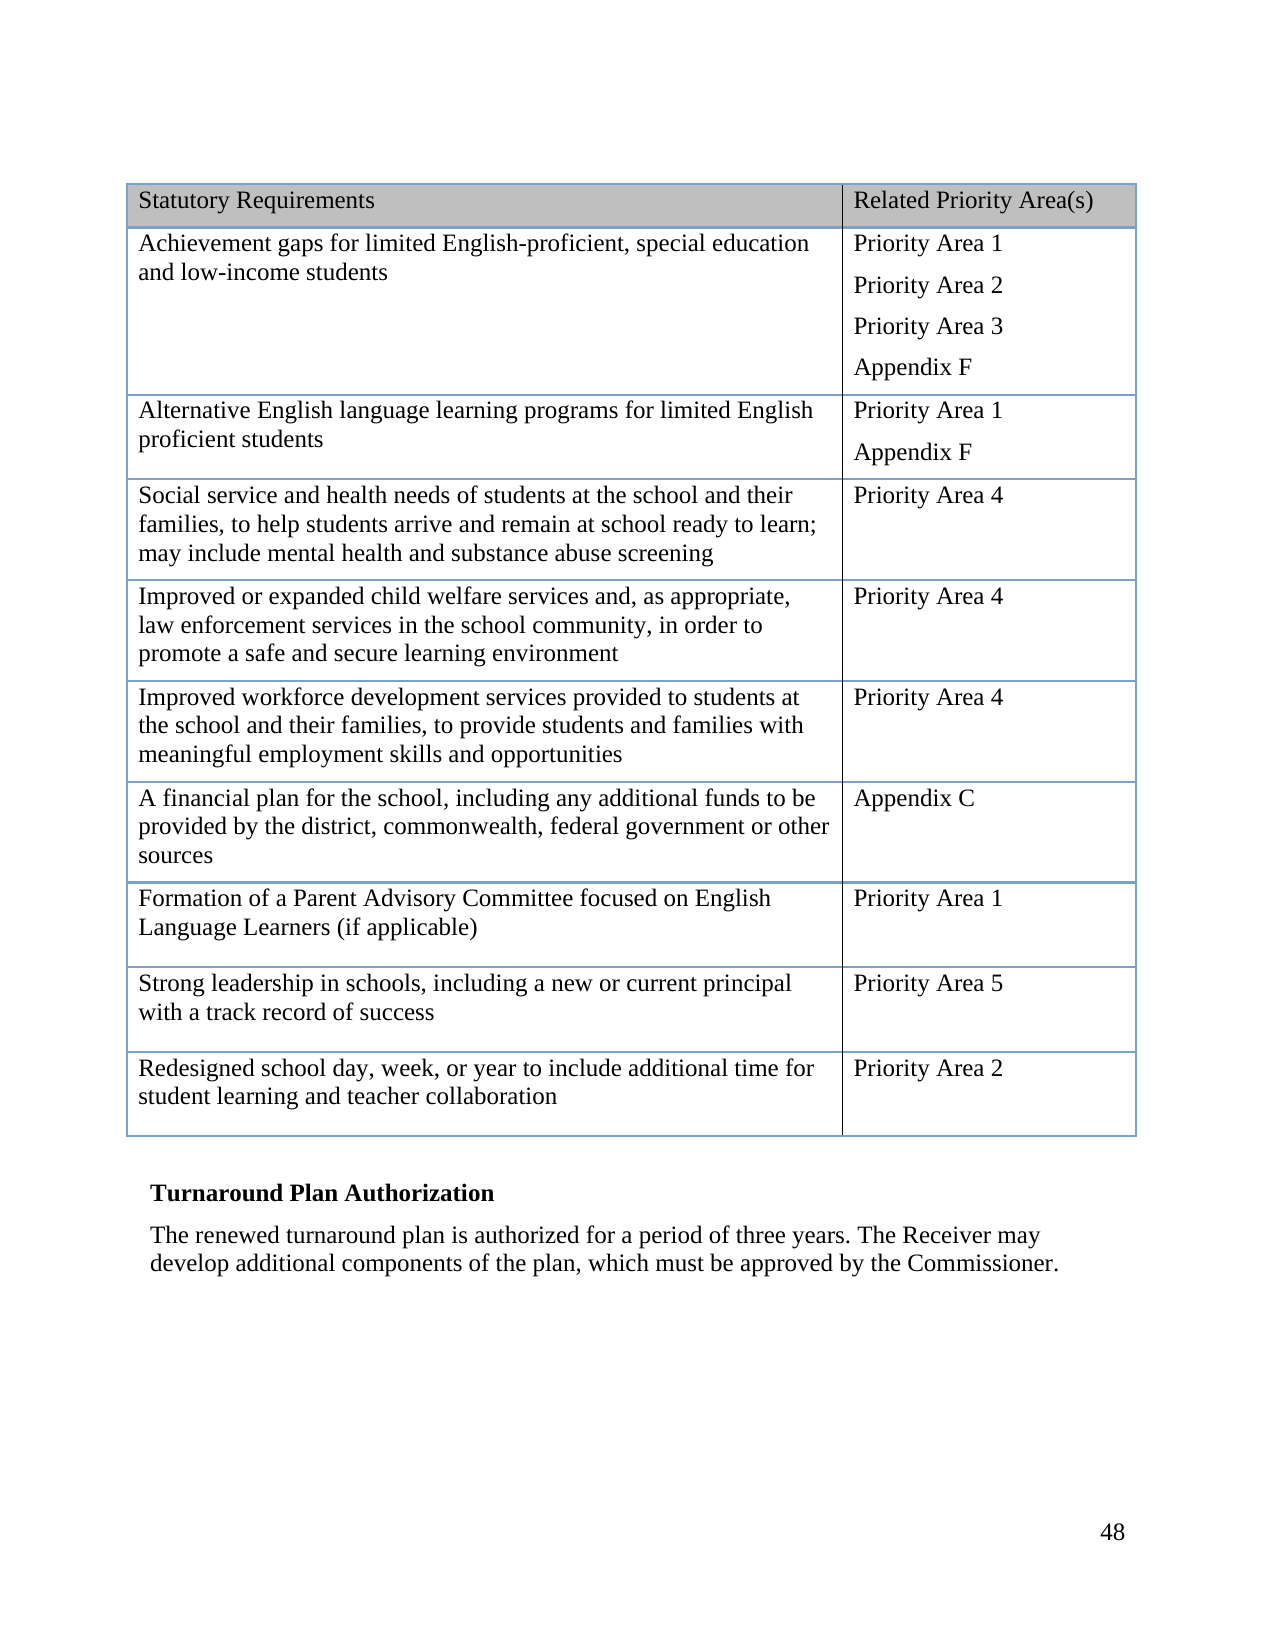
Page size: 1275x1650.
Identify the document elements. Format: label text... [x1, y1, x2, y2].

table_cell Priority Area 2 [843, 1053, 1135, 1135]
table_cell A financial plan for the school, including any additional funds to be provided by the district, commonwealth, federal government or other sources [128, 783, 842, 881]
table_cell Priority Area 1 [843, 884, 1135, 966]
table_cell Priority Area 4 [843, 480, 1135, 579]
table_cell Priority Area 4 [843, 682, 1135, 781]
table_cell Formation of a Parent Advisory Committee focused on English Language Learners (if applicable) [128, 884, 842, 966]
table_header Related Priority Area(s) [843, 185, 1135, 226]
text Turnaround Plan Authorization [150, 1178, 1125, 1207]
table_cell Priority Area 5 [843, 968, 1135, 1051]
table_cell Priority Area 1 Priority Area 2 Priority Area 3 Appendix F [843, 229, 1135, 393]
table_cell Achievement gaps for limited English-proficient, special education and low-income students [128, 229, 842, 393]
table_cell Redesigned school day, week, or year to include additional time for student learning and teacher collaboration [128, 1053, 842, 1135]
table_cell Social service and health needs of students at the school and their families, to help students arrive and remain at school ready to learn; may include mental health and substance abuse screening [128, 480, 842, 579]
table_cell Appendix C [843, 783, 1135, 881]
table_cell Priority Area 4 [843, 581, 1135, 680]
table_cell Improved workforce development services provided to students at the school and their families, to provide students and families with meaningful employment skills and opportunities [128, 682, 842, 781]
text The renewed turnaround plan is authorized for a period of three years. The Receiver may develop additional components of the plan, which must be approved by the Commissioner. [150, 1220, 1125, 1277]
table_cell Alternative English language learning programs for limited English proficient students [128, 396, 842, 478]
table_cell Improved or expanded child welfare services and, as appropriate, law enforcement services in the school community, in order to promote a safe and secure learning environment [128, 581, 842, 680]
table_cell Priority Area 1 Appendix F [843, 396, 1135, 478]
table_cell Strong leadership in schools, including a new or current principal with a track record of success [128, 968, 842, 1051]
table_header Statutory Requirements [128, 185, 842, 226]
